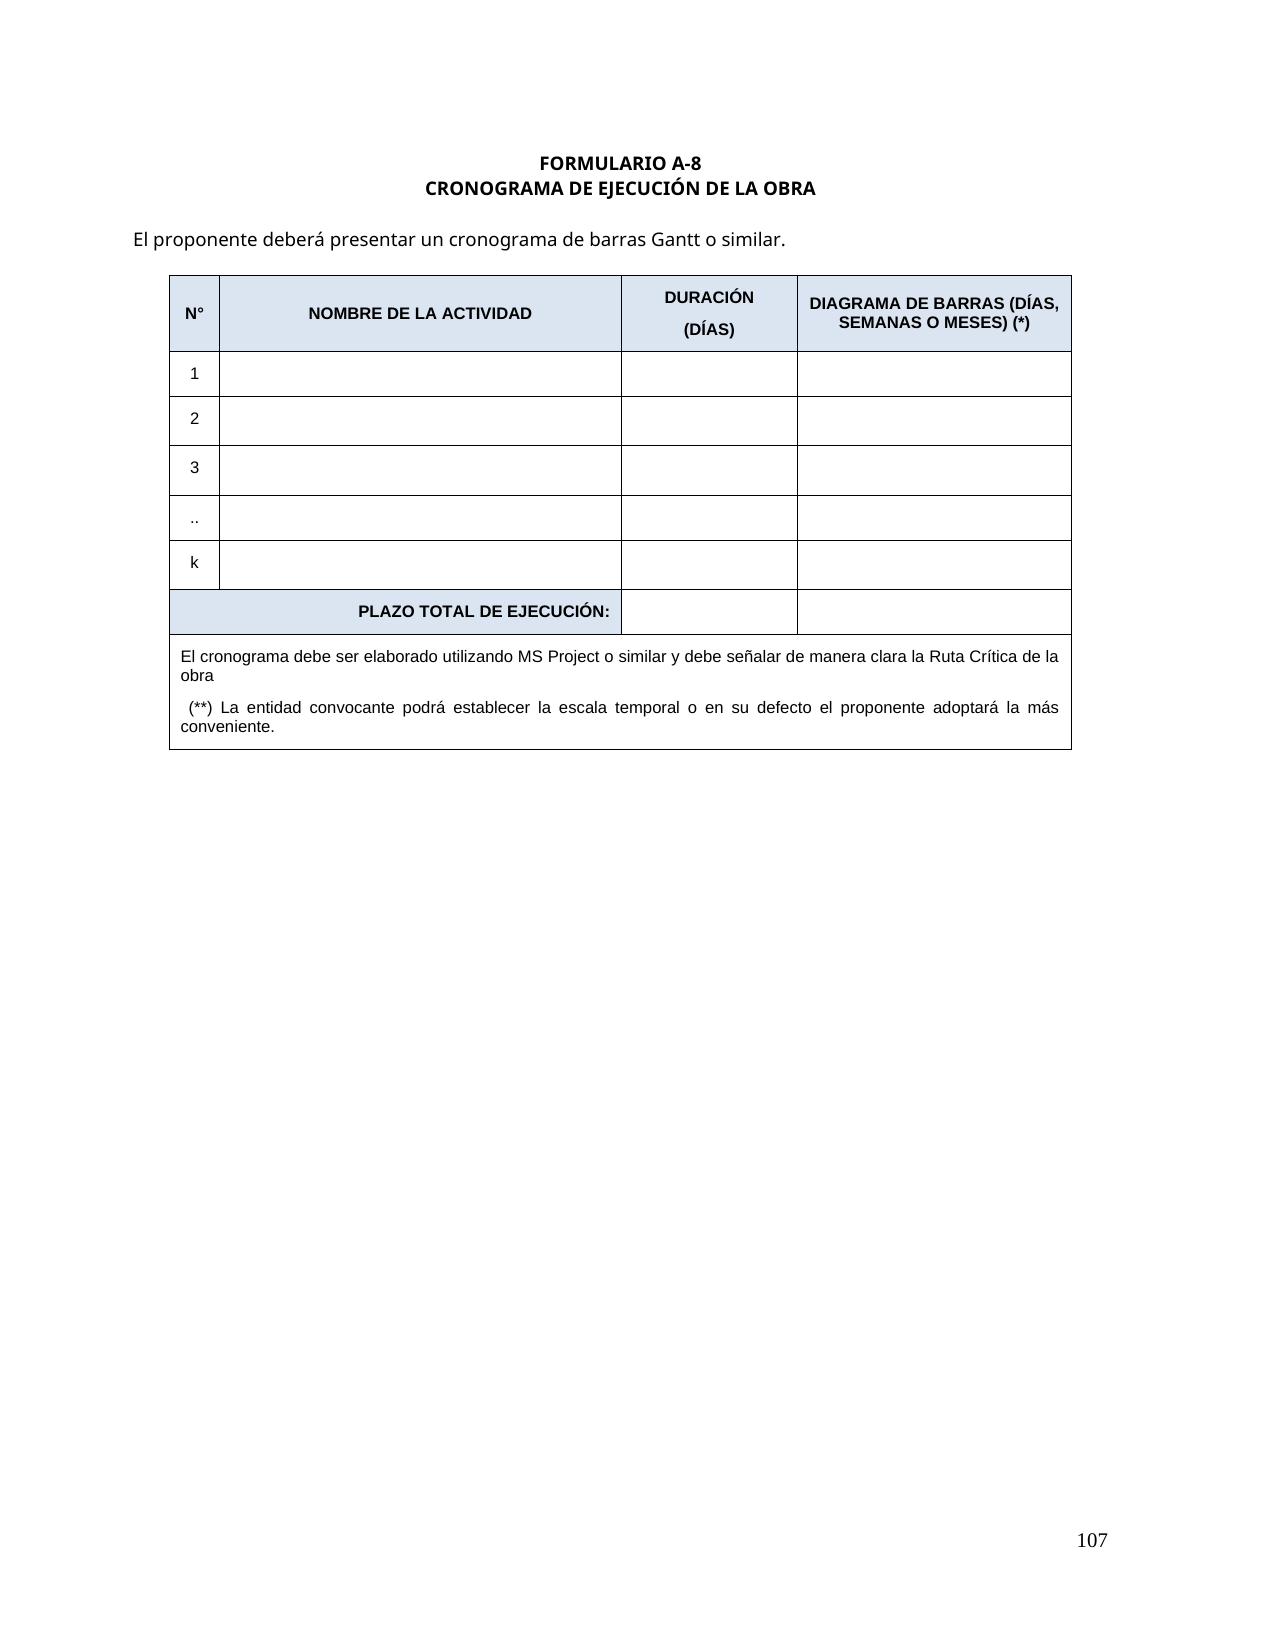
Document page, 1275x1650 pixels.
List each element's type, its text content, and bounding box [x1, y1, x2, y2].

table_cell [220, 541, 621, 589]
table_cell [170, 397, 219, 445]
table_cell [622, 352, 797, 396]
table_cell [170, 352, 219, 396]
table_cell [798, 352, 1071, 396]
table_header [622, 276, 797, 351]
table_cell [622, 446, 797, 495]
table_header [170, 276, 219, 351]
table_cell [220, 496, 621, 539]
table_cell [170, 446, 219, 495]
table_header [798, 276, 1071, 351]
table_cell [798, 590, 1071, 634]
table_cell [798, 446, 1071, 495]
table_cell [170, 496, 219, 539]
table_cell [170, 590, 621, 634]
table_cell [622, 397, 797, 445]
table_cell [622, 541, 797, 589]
text FORMULARIO A-8 [133, 150, 1107, 175]
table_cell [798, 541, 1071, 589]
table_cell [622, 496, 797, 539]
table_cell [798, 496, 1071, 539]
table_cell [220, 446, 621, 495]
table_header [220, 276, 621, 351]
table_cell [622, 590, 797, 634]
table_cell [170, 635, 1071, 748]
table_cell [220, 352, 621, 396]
text El proponente deberá presentar un cronograma de barras Gantt o similar. [133, 226, 1107, 252]
text CRONOGRAMA DE EJECUCIÓN DE LA OBRA [133, 175, 1107, 201]
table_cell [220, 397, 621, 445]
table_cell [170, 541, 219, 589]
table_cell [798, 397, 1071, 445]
